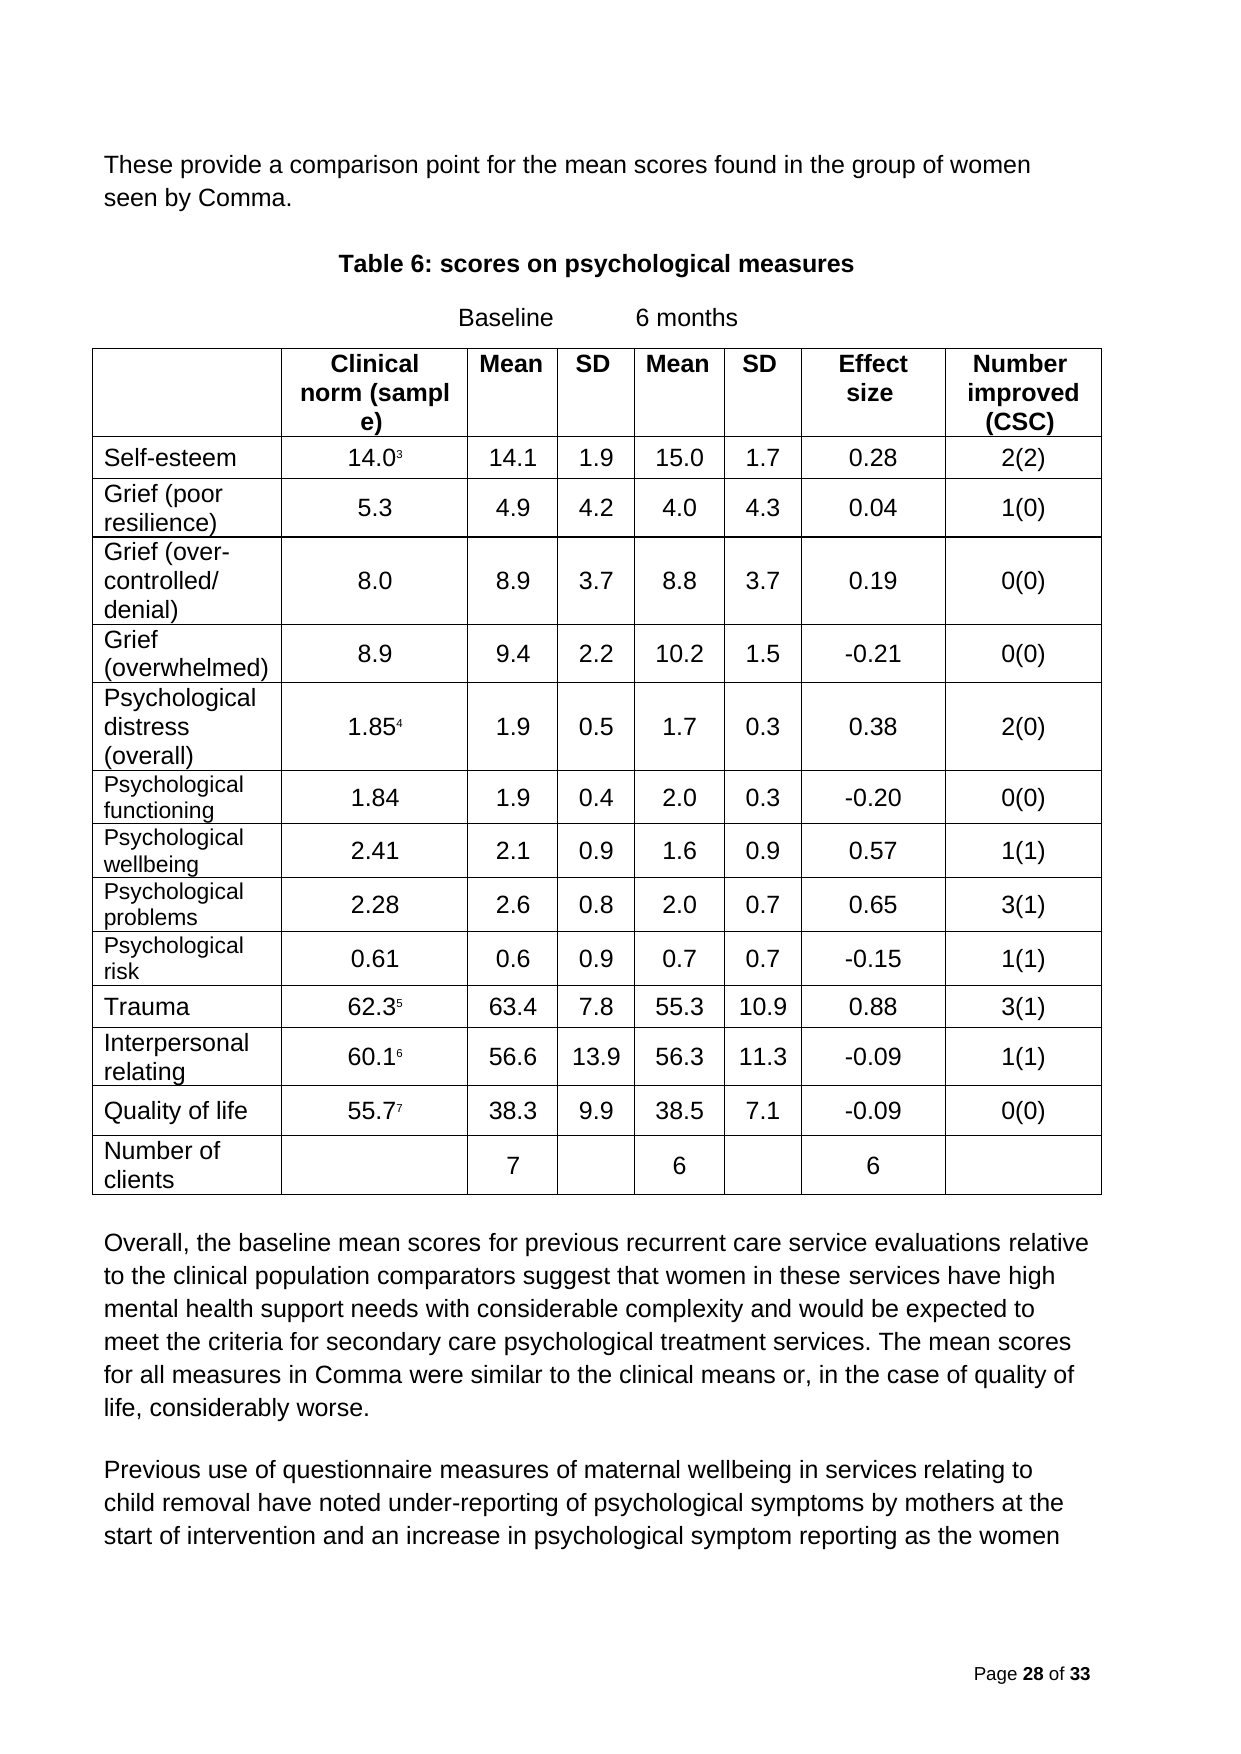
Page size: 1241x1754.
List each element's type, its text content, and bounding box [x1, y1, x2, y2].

table_cell 1.7 [725, 437, 801, 478]
table_cell -0.09 [802, 1086, 945, 1135]
table_cell 8.9 [282, 625, 467, 682]
table_cell 1.9 [468, 683, 557, 769]
table_cell 0.9 [558, 824, 634, 877]
table_cell 0.61 [282, 932, 467, 984]
table_cell 1(0) [946, 479, 1101, 536]
table_cell 0.7 [635, 932, 724, 984]
table_header [93, 349, 281, 436]
table_cell 38.3 [468, 1086, 557, 1135]
text Table 6: scores on psychological measures [103, 249, 1090, 278]
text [103, 1455, 1090, 1550]
table_cell [282, 1136, 467, 1194]
table_cell Number of clients [93, 1136, 281, 1194]
table_cell 8.9 [468, 538, 557, 624]
table_cell 2.2 [558, 625, 634, 682]
table_cell Psychological wellbeing [93, 824, 281, 877]
table_cell 0(0) [946, 1086, 1101, 1135]
table_cell 2.6 [468, 878, 557, 931]
table_cell 3.7 [558, 538, 634, 624]
table_cell 7.8 [558, 986, 634, 1027]
table_cell 1.9 [468, 771, 557, 823]
table_cell Psychological distress (overall) [93, 683, 281, 769]
table_cell 0(0) [946, 538, 1101, 624]
table_cell [725, 1136, 801, 1194]
table_cell 55.3 [635, 986, 724, 1027]
table_cell 0.5 [558, 683, 634, 769]
table_header Number improved (CSC) [946, 349, 1101, 436]
table_cell 2(2) [946, 437, 1101, 478]
table_cell 4.3 [725, 479, 801, 536]
table_cell 14.1 [468, 437, 557, 478]
table_cell 56.6 [468, 1028, 557, 1085]
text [103, 150, 1090, 212]
table_cell 55.77 [282, 1086, 467, 1135]
table_cell 0.4 [558, 771, 634, 823]
text Baseline 6 months [369, 303, 1090, 332]
table_cell 2.0 [635, 878, 724, 931]
table_cell 0.19 [802, 538, 945, 624]
table_cell 0.38 [802, 683, 945, 769]
table_cell -0.09 [802, 1028, 945, 1085]
table_cell 4.0 [635, 479, 724, 536]
table_cell 7.1 [725, 1086, 801, 1135]
table_cell 3.7 [725, 538, 801, 624]
table_cell 10.9 [725, 986, 801, 1027]
table_cell 0.57 [802, 824, 945, 877]
table_cell [946, 1136, 1101, 1194]
text Overall, the baseline mean scores for previous recurrent care service evaluations relative to the clinical population comparators suggest that women in these services have high mental health support needs with considerable complexity and would be expected to meet the criteria for secondary care psychological treatment services. The mean scores for all measures in Comma were similar to the clinical means or, in the case of quality of life, considerably worse. [103, 1228, 1090, 1422]
table_cell 1(1) [946, 824, 1101, 877]
table_cell -0.15 [802, 932, 945, 984]
table_cell 15.0 [635, 437, 724, 478]
table_cell 9.9 [558, 1086, 634, 1135]
table_cell 1.5 [725, 625, 801, 682]
table_cell 60.16 [282, 1028, 467, 1085]
table_header Clinical norm (sample) [282, 349, 467, 436]
table_cell 3(1) [946, 878, 1101, 931]
table_header Effect size [802, 349, 945, 436]
table_cell 1.854 [282, 683, 467, 769]
table_cell 2.0 [635, 771, 724, 823]
table_cell 1(1) [946, 1028, 1101, 1085]
table_cell Psychological problems [93, 878, 281, 931]
table_cell 4.9 [468, 479, 557, 536]
table_cell 63.4 [468, 986, 557, 1027]
table_cell 6 [802, 1136, 945, 1194]
table_cell 0.9 [558, 932, 634, 984]
table_cell 0.8 [558, 878, 634, 931]
table_cell 0.04 [802, 479, 945, 536]
table_cell 0.9 [725, 824, 801, 877]
table_cell Psychological risk [93, 932, 281, 984]
table_cell 2(0) [946, 683, 1101, 769]
table_cell 0(0) [946, 771, 1101, 823]
table_cell Self-esteem [93, 437, 281, 478]
table_cell 0.6 [468, 932, 557, 984]
table_cell 8.8 [635, 538, 724, 624]
table_cell 0.3 [725, 771, 801, 823]
table_cell 0.28 [802, 437, 945, 478]
table_cell 0(0) [946, 625, 1101, 682]
table_cell 56.3 [635, 1028, 724, 1085]
table_cell 6 [635, 1136, 724, 1194]
table_cell 2.1 [468, 824, 557, 877]
table_cell -0.20 [802, 771, 945, 823]
table_cell [558, 1136, 634, 1194]
table_cell Grief (poor resilience) [93, 479, 281, 536]
table_header SD [725, 349, 801, 436]
table_cell 0.65 [802, 878, 945, 931]
table_cell 11.3 [725, 1028, 801, 1085]
table_cell Trauma [93, 986, 281, 1027]
table_header Mean [635, 349, 724, 436]
table_cell 1.84 [282, 771, 467, 823]
table_header SD [558, 349, 634, 436]
table_cell 7 [468, 1136, 557, 1194]
table_cell 1.9 [558, 437, 634, 478]
table_cell 13.9 [558, 1028, 634, 1085]
table_cell Interpersonal relating [93, 1028, 281, 1085]
table_cell 0.3 [725, 683, 801, 769]
table_cell 2.41 [282, 824, 467, 877]
table_cell 0.7 [725, 878, 801, 931]
table_cell -0.21 [802, 625, 945, 682]
table_header Mean [468, 349, 557, 436]
table_cell 4.2 [558, 479, 634, 536]
table_cell 9.4 [468, 625, 557, 682]
table_cell 8.0 [282, 538, 467, 624]
table_cell 2.28 [282, 878, 467, 931]
table_cell 10.2 [635, 625, 724, 682]
table_cell 5.3 [282, 479, 467, 536]
table_cell 1(1) [946, 932, 1101, 984]
table_cell 14.03 [282, 437, 467, 478]
table_cell 0.7 [725, 932, 801, 984]
table_cell Quality of life [93, 1086, 281, 1135]
table_cell 62.35 [282, 986, 467, 1027]
table_cell 0.88 [802, 986, 945, 1027]
table_cell 38.5 [635, 1086, 724, 1135]
table_cell 1.7 [635, 683, 724, 769]
table_cell 1.6 [635, 824, 724, 877]
table_cell Grief (over-controlled/ denial) [93, 538, 281, 624]
table_cell Grief (overwhelmed) [93, 625, 281, 682]
table_cell 3(1) [946, 986, 1101, 1027]
table_cell Psychological functioning [93, 771, 281, 823]
